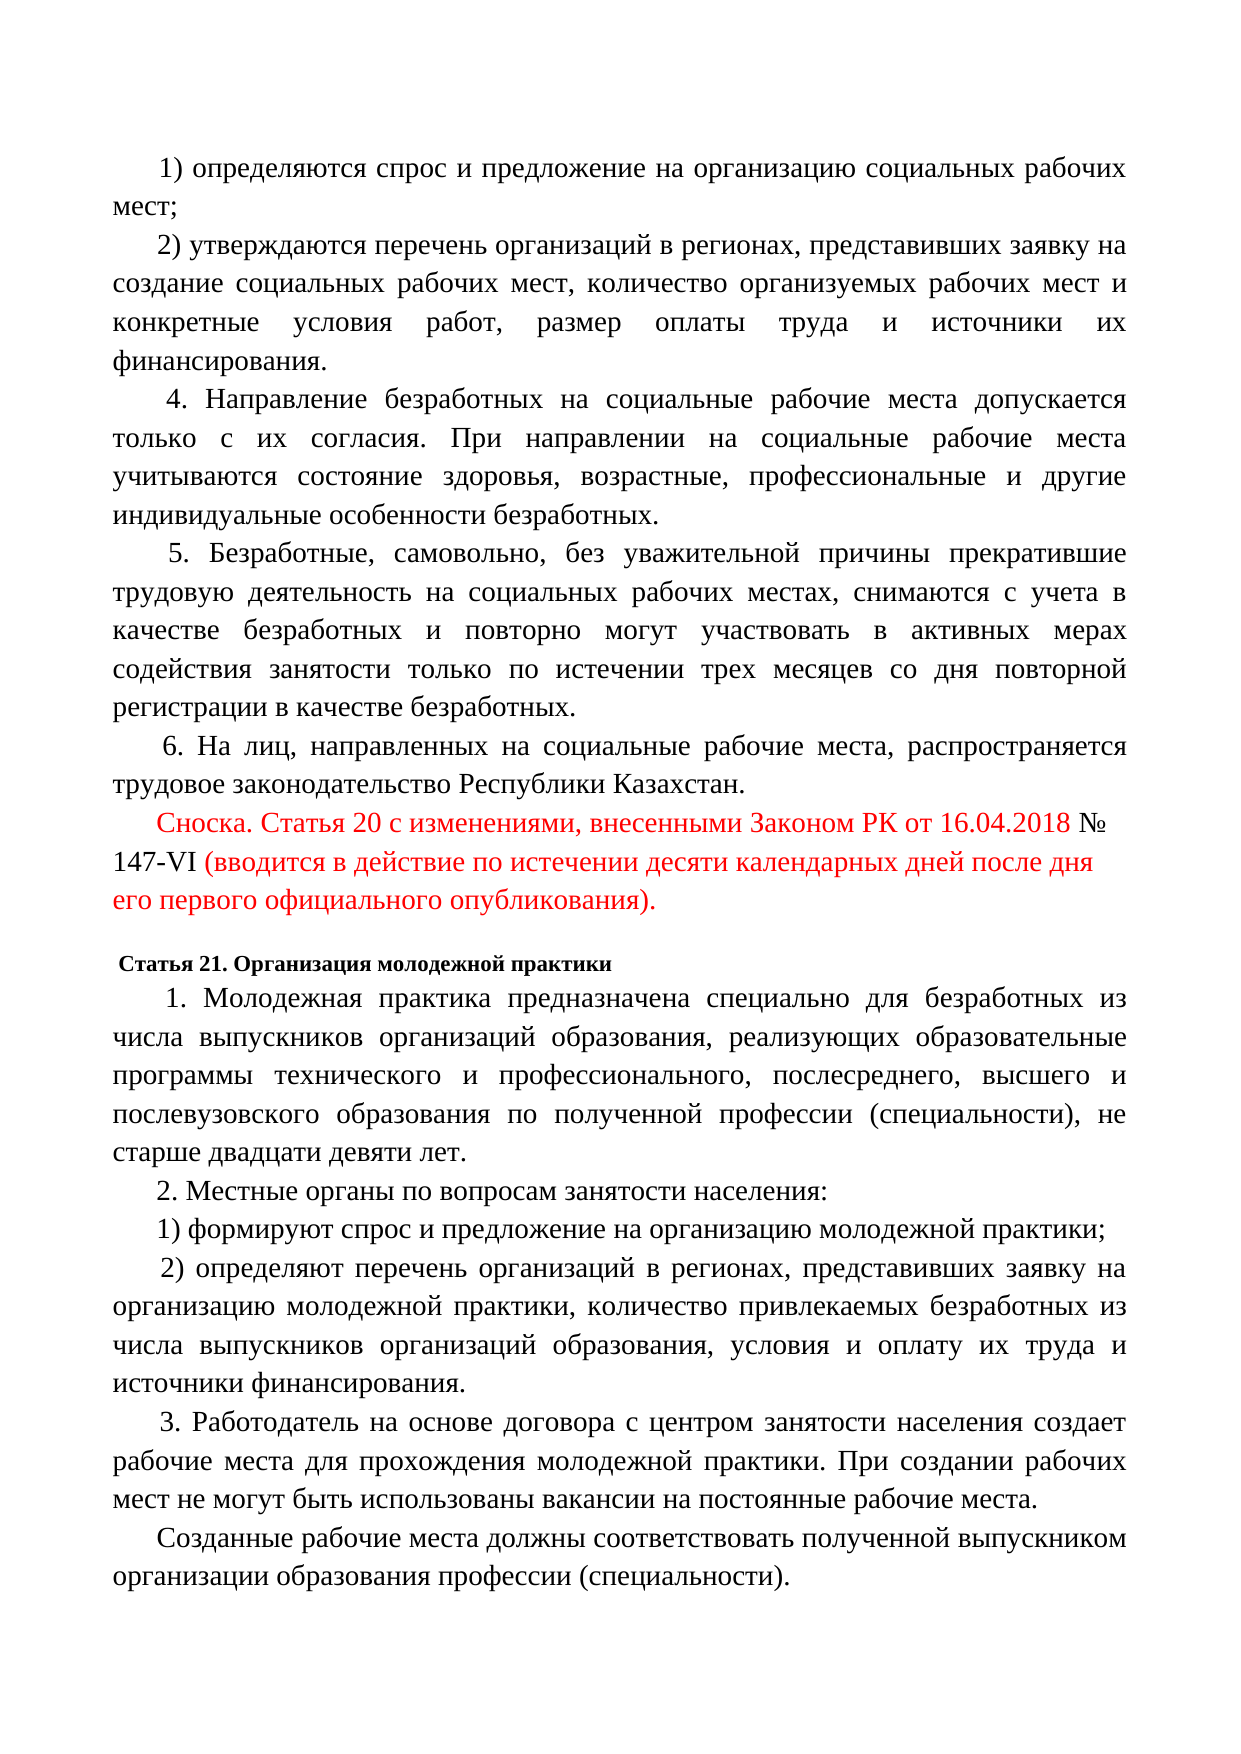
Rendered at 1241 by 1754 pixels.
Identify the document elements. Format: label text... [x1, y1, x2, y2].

text 1) определяются спрос и предложение на организацию социальных рабочих мест; [112, 150, 1128, 222]
text 2. Местные органы по вопросам занятости населения: [112, 1173, 1128, 1206]
text Созданные рабочие места должны соответствовать полученной выпускником организации образования профессии (специальности). [112, 1520, 1128, 1592]
text 2) утверждаются перечень организаций в регионах, представивших заявку на создание социальных рабочих мест, количество организуемых рабочих мест и конкретные условия работ, размер оплаты труда и источники их финансирования. [112, 227, 1128, 376]
text 3. Работодатель на основе договора с центром занятости населения создает рабочие места для прохождения молодежной практики. При создании рабочих мест не могут быть использованы вакансии на постоянные рабочие места. [112, 1404, 1128, 1515]
text 2) определяют перечень организаций в регионах, представивших заявку на организацию молодежной практики, количество привлекаемых безработных из числа выпускников организаций образования, условия и оплату их труда и источники финансирования. [112, 1250, 1128, 1399]
text 1) формируют спрос и предложение на организацию молодежной практики; [112, 1211, 1128, 1245]
text Статья 21. Организация молодежной практики [112, 950, 1128, 976]
text Сноска. Статья 20 с изменениями, внесенными Законом РК от 16.04.2018 № 147-VІ (вводится в действие по истечении десяти календарных дней после дня его первого официального опубликования). [112, 805, 1128, 946]
text 5. Безработные, самовольно, без уважительной причины прекратившие трудовую деятельность на социальных рабочих местах, снимаются с учета в качестве безработных и повторно могут участвовать в активных мерах содействия занятости только по истечении трех месяцев со дня повторной регистрации в качестве безработных. [112, 535, 1128, 723]
text 1. Молодежная практика предназначена специально для безработных из числа выпускников организаций образования, реализующих образовательные программы технического и профессионального, послесреднего, высшего и послевузовского образования по полученной профессии (специальности), не старше двадцати девяти лет. [112, 980, 1128, 1168]
text 4. Направление безработных на социальные рабочие места допускается только с их согласия. При направлении на социальные рабочие места учитываются состояние здоровья, возрастные, профессиональные и другие индивидуальные особенности безработных. [112, 381, 1128, 530]
text 6. На лиц, направленных на социальные рабочие места, распространяется трудовое законодательство Республики Казахстан. [112, 728, 1128, 800]
